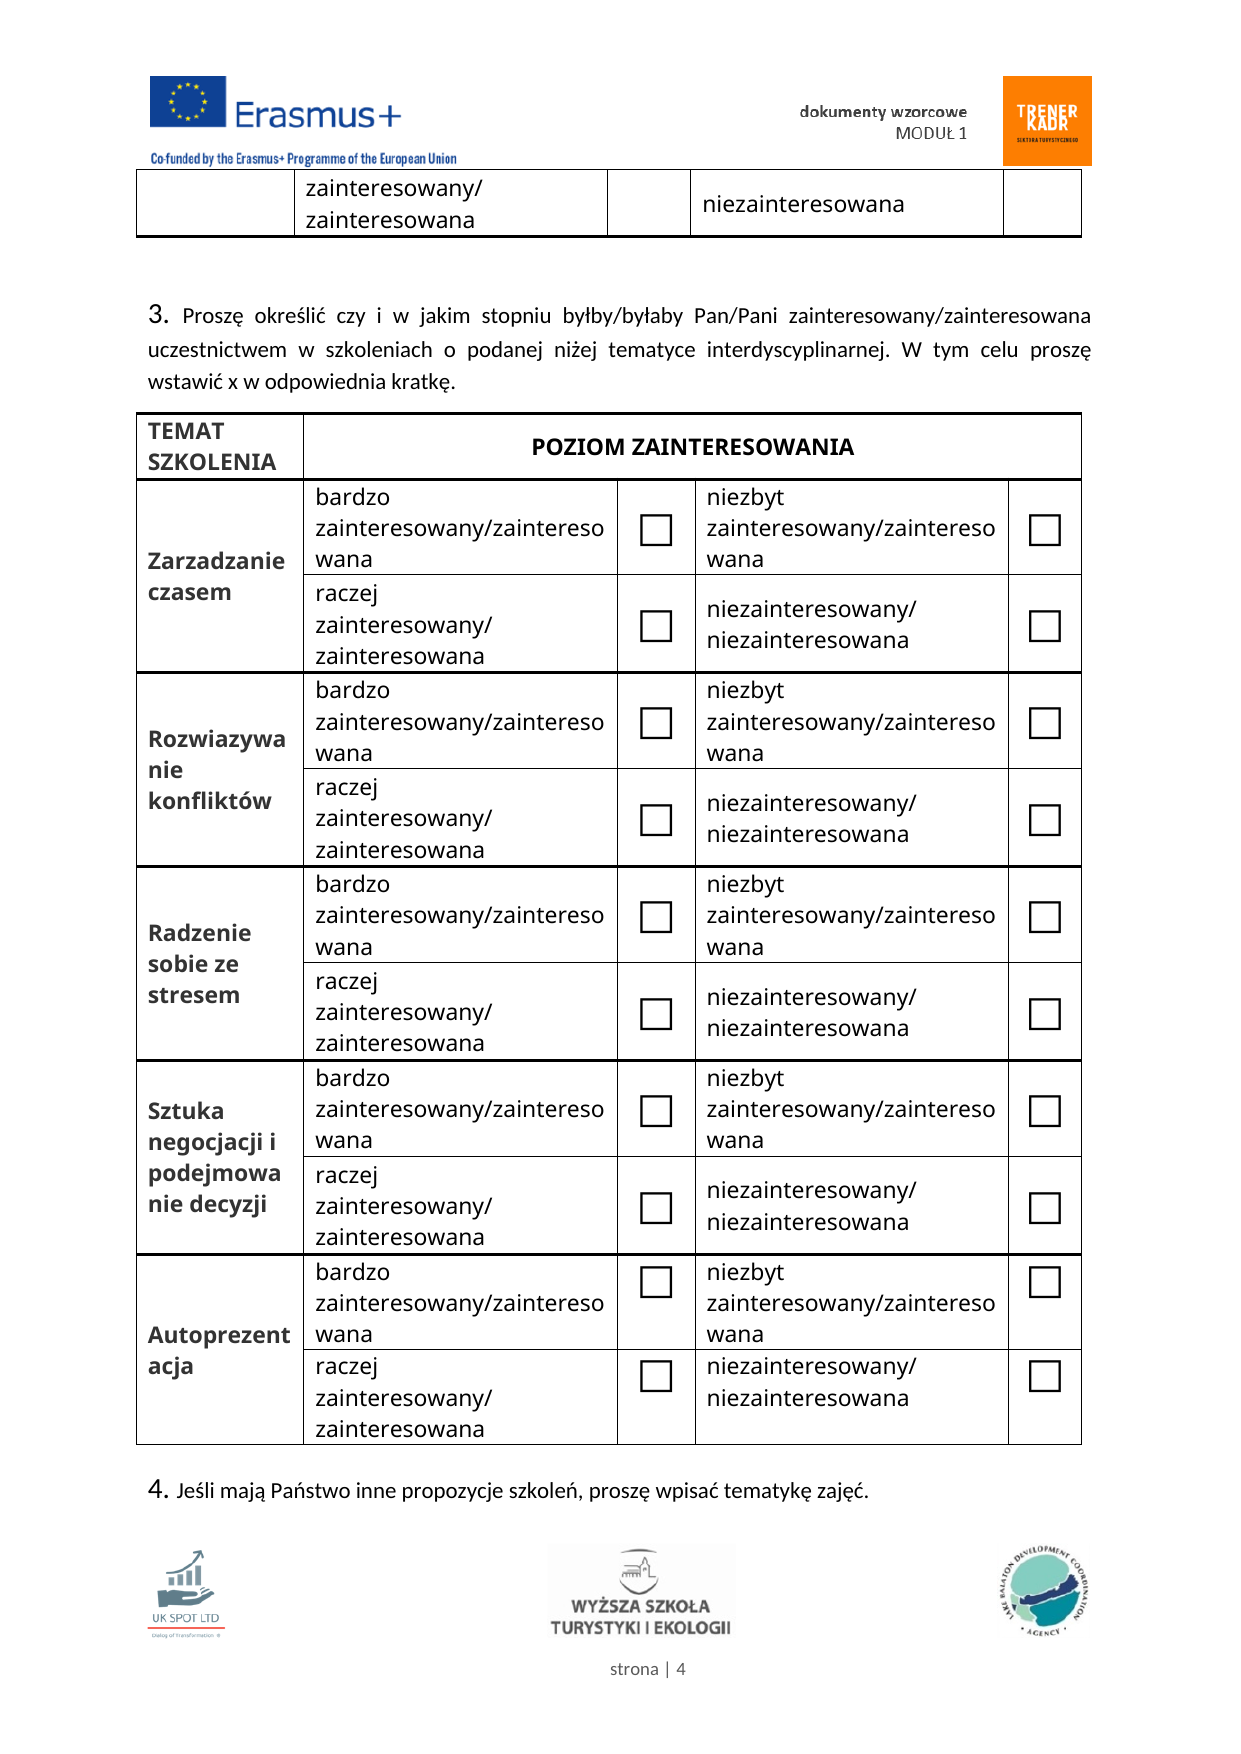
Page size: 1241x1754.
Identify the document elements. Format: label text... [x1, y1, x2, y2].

text 3. Proszę określić czy i w jakim stopniu byłby/byłaby Pan/Pani zainteresowany/zainteresowana uczestnictwem w szkoleniach o podanej niżej tematyce interdyscyplinarnej. W tym celu proszę wstawić x w odpowiednia kratkę. [148, 295, 1093, 395]
table_cell □ [1009, 1350, 1081, 1444]
table_cell Sztuka negocjacji i podejmowanie decyzji [137, 1062, 303, 1252]
table_cell □ [618, 674, 695, 768]
table_cell bardzo zainteresowany/zainteresowana [304, 481, 617, 574]
table_cell □ [1009, 1256, 1081, 1349]
table_cell □ [618, 1350, 695, 1444]
picture [147, 73, 1093, 170]
table_cell □ [618, 1062, 695, 1156]
table_cell □ [618, 1256, 695, 1349]
table_cell □ [1009, 1062, 1081, 1156]
table_cell raczej zainteresowany/zainteresowana [304, 1350, 617, 1444]
table_cell bardzo zainteresowany/zainteresowana [304, 1256, 617, 1349]
table_cell □ [1009, 575, 1081, 671]
table_cell niezainteresowany/ niezainteresowana [696, 769, 1008, 865]
table_cell □ [1009, 1157, 1081, 1252]
table_cell bardzo zainteresowany/zainteresowana [304, 674, 617, 768]
table_cell Zarzadzanie czasem [137, 481, 303, 671]
table_cell □ [1004, 170, 1081, 235]
table_cell niezbyt zainteresowany/zainteresowana [696, 868, 1008, 962]
table_cell raczej zainteresowany/zainteresowana [304, 1157, 617, 1252]
table_cell bardzo zainteresowany/zainteresowana [304, 868, 617, 962]
picture [147, 1533, 1093, 1645]
table_cell bardzo zainteresowany/zainteresowana [304, 1062, 617, 1156]
table_cell Radzenie sobie ze stresem [137, 868, 303, 1059]
table_cell □ [1009, 769, 1081, 865]
table_header TEMAT SZKOLENIA [224, 415, 303, 477]
table_cell □ [1009, 674, 1081, 768]
table_cell raczej zainteresowany/zainteresowana [304, 575, 617, 671]
table_cell □ [618, 868, 695, 962]
table_cell □ [1009, 963, 1081, 1059]
table_cell niezainteresowany/ niezainteresowana [696, 1350, 1008, 1444]
table_cell □ [618, 1157, 695, 1252]
table_header POZIOM ZAINTERESOWANIA [304, 415, 1081, 477]
table_cell □ [618, 481, 695, 574]
table_cell raczej zainteresowany/zainteresowana [304, 963, 617, 1059]
table_cell raczej zainteresowany/zainteresowana [295, 170, 607, 235]
table_cell □ [618, 575, 695, 671]
table_cell niezainteresowany/ niezainteresowana [696, 1157, 1008, 1252]
table_cell raczej zainteresowany/zainteresowana [304, 769, 617, 865]
table_cell □ [608, 170, 690, 235]
table_cell niezainteresowany/ niezainteresowana [696, 963, 1008, 1059]
table_cell □ [618, 963, 695, 1059]
table_cell Rozwiazywanie konfliktów [137, 674, 303, 865]
table_cell niezainteresowany/ niezainteresowana [696, 575, 1008, 671]
table_cell Autoprezentacja [137, 1256, 303, 1444]
text 4. Jeśli mają Państwo inne propozycje szkoleń, proszę wpisać tematykę zajęć. [148, 1470, 1093, 1506]
table_cell niezbyt zainteresowany/zainteresowana [696, 1062, 1008, 1156]
table_cell □ [1009, 481, 1081, 574]
table_cell □ [618, 769, 695, 865]
table_cell niezbyt zainteresowany/zainteresowana [696, 481, 1008, 574]
table_cell niezbyt zainteresowany/zainteresowana [696, 674, 1008, 768]
table_cell niezbyt zainteresowany/zainteresowana [696, 1256, 1008, 1349]
table_cell niezainteresowany/ niezainteresowana [691, 170, 1003, 235]
table_cell □ [1009, 868, 1081, 962]
